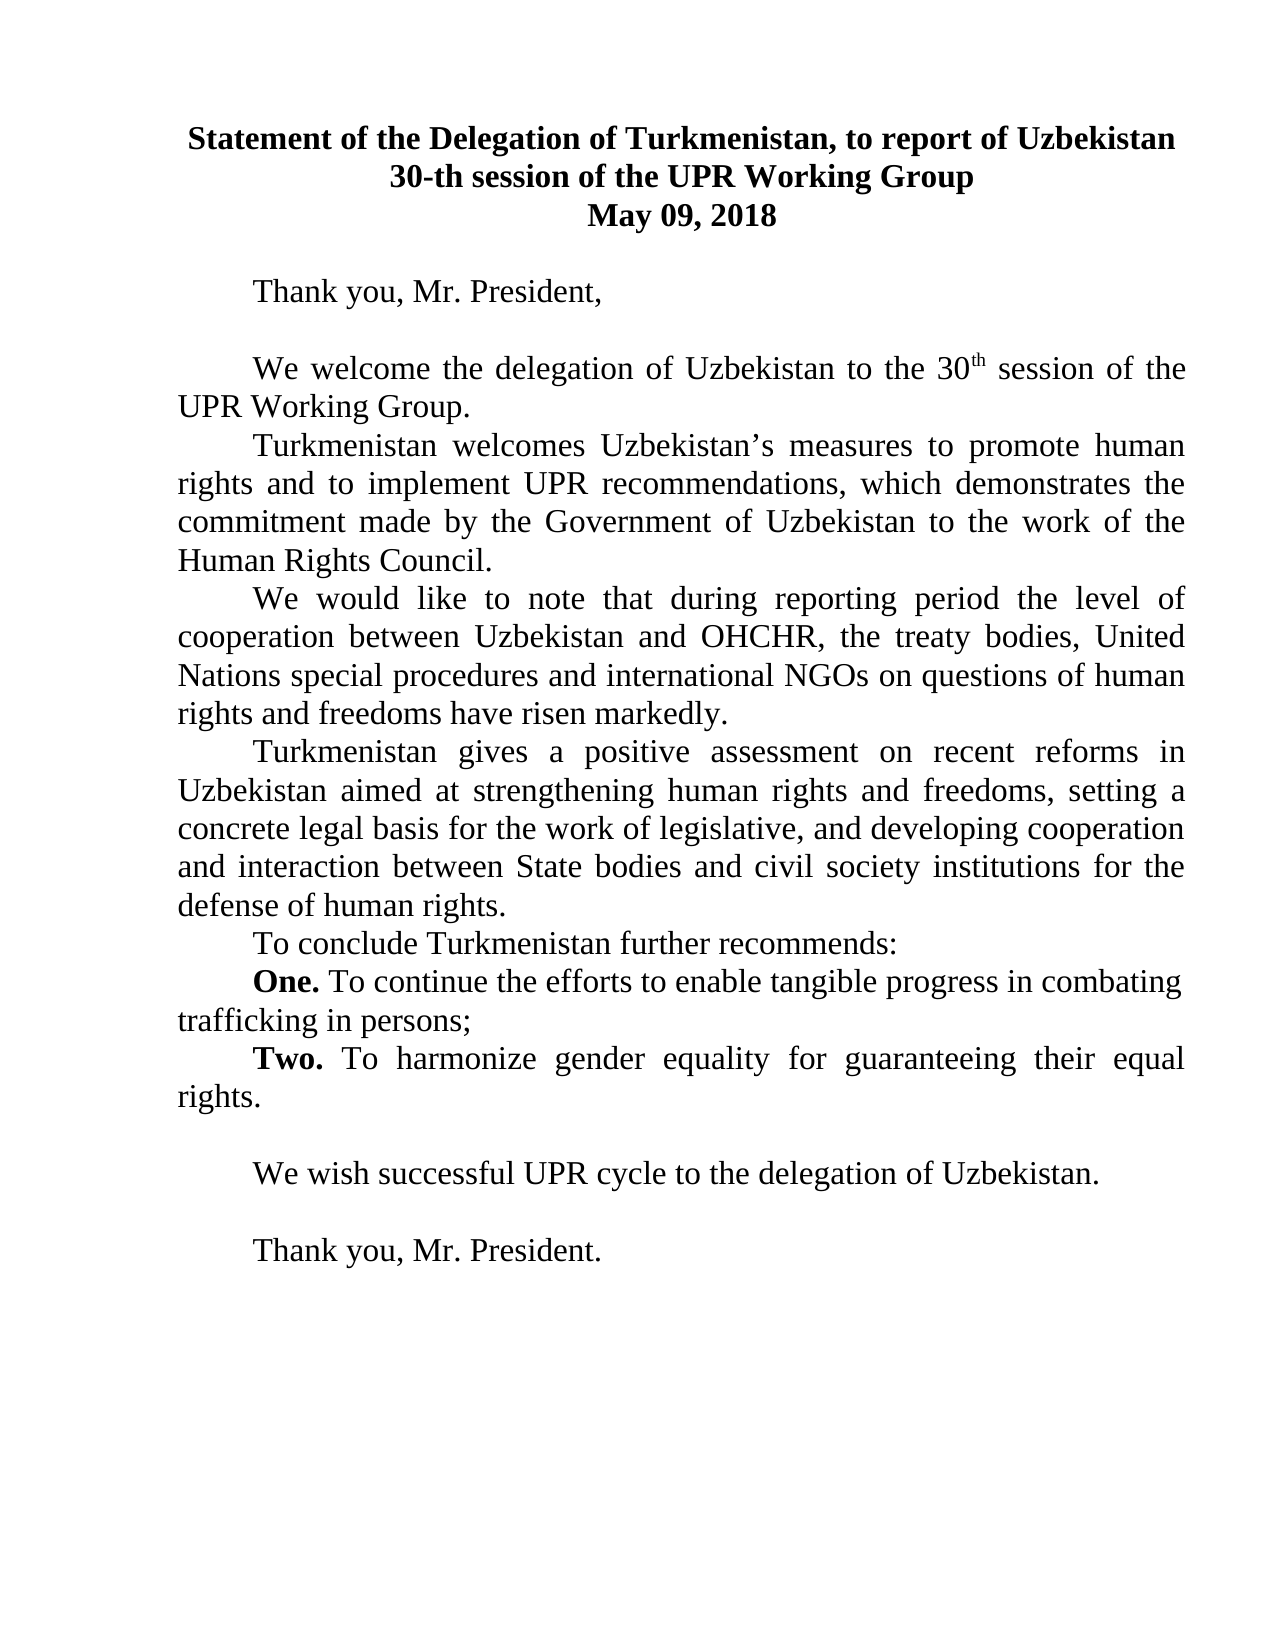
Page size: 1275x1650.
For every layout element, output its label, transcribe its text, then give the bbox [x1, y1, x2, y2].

text Turkmenistan gives a positive assessment on recent reforms in Uzbekistan aimed at strengthening human rights and freedoms, setting a concrete legal basis for the work of legislative, and developing cooperation and interaction between State bodies and civil society institutions for the defense of human rights. [177, 731, 1186, 923]
text We wish successful UPR cycle to the delegation of Uzbekistan. [177, 1153, 1186, 1191]
text May 09, 2018 [177, 195, 1186, 233]
text We welcome the delegation of Uzbekistan to the 30th session of the UPR Working Group. [177, 348, 1186, 425]
text We would like to note that during reporting period the level of cooperation between Uzbekistan and OHCHR, the treaty bodies, United Nations special procedures and international NGOs on questions of human rights and freedoms have risen markedly. [177, 578, 1186, 731]
text Two. To harmonize gender equality for guaranteeing their equal rights. [177, 1038, 1186, 1115]
text 30-th session of the UPR Working Group [177, 156, 1186, 195]
text Thank you, Mr. President, [177, 271, 1186, 310]
text Thank you, Mr. President. [177, 1230, 1186, 1268]
text Statement of the Delegation of Turkmenistan, to report of Uzbekistan [177, 118, 1186, 156]
text To conclude Turkmenistan further recommends: [177, 923, 1186, 961]
text One. To continue the efforts to enable tangible progress in combating trafficking in persons; [177, 961, 1186, 1038]
text Turkmenistan welcomes Uzbekistan’s measures to promote human rights and to implement UPR recommendations, which demonstrates the commitment made by the Government of Uzbekistan to the work of the Human Rights Council. [177, 425, 1186, 578]
